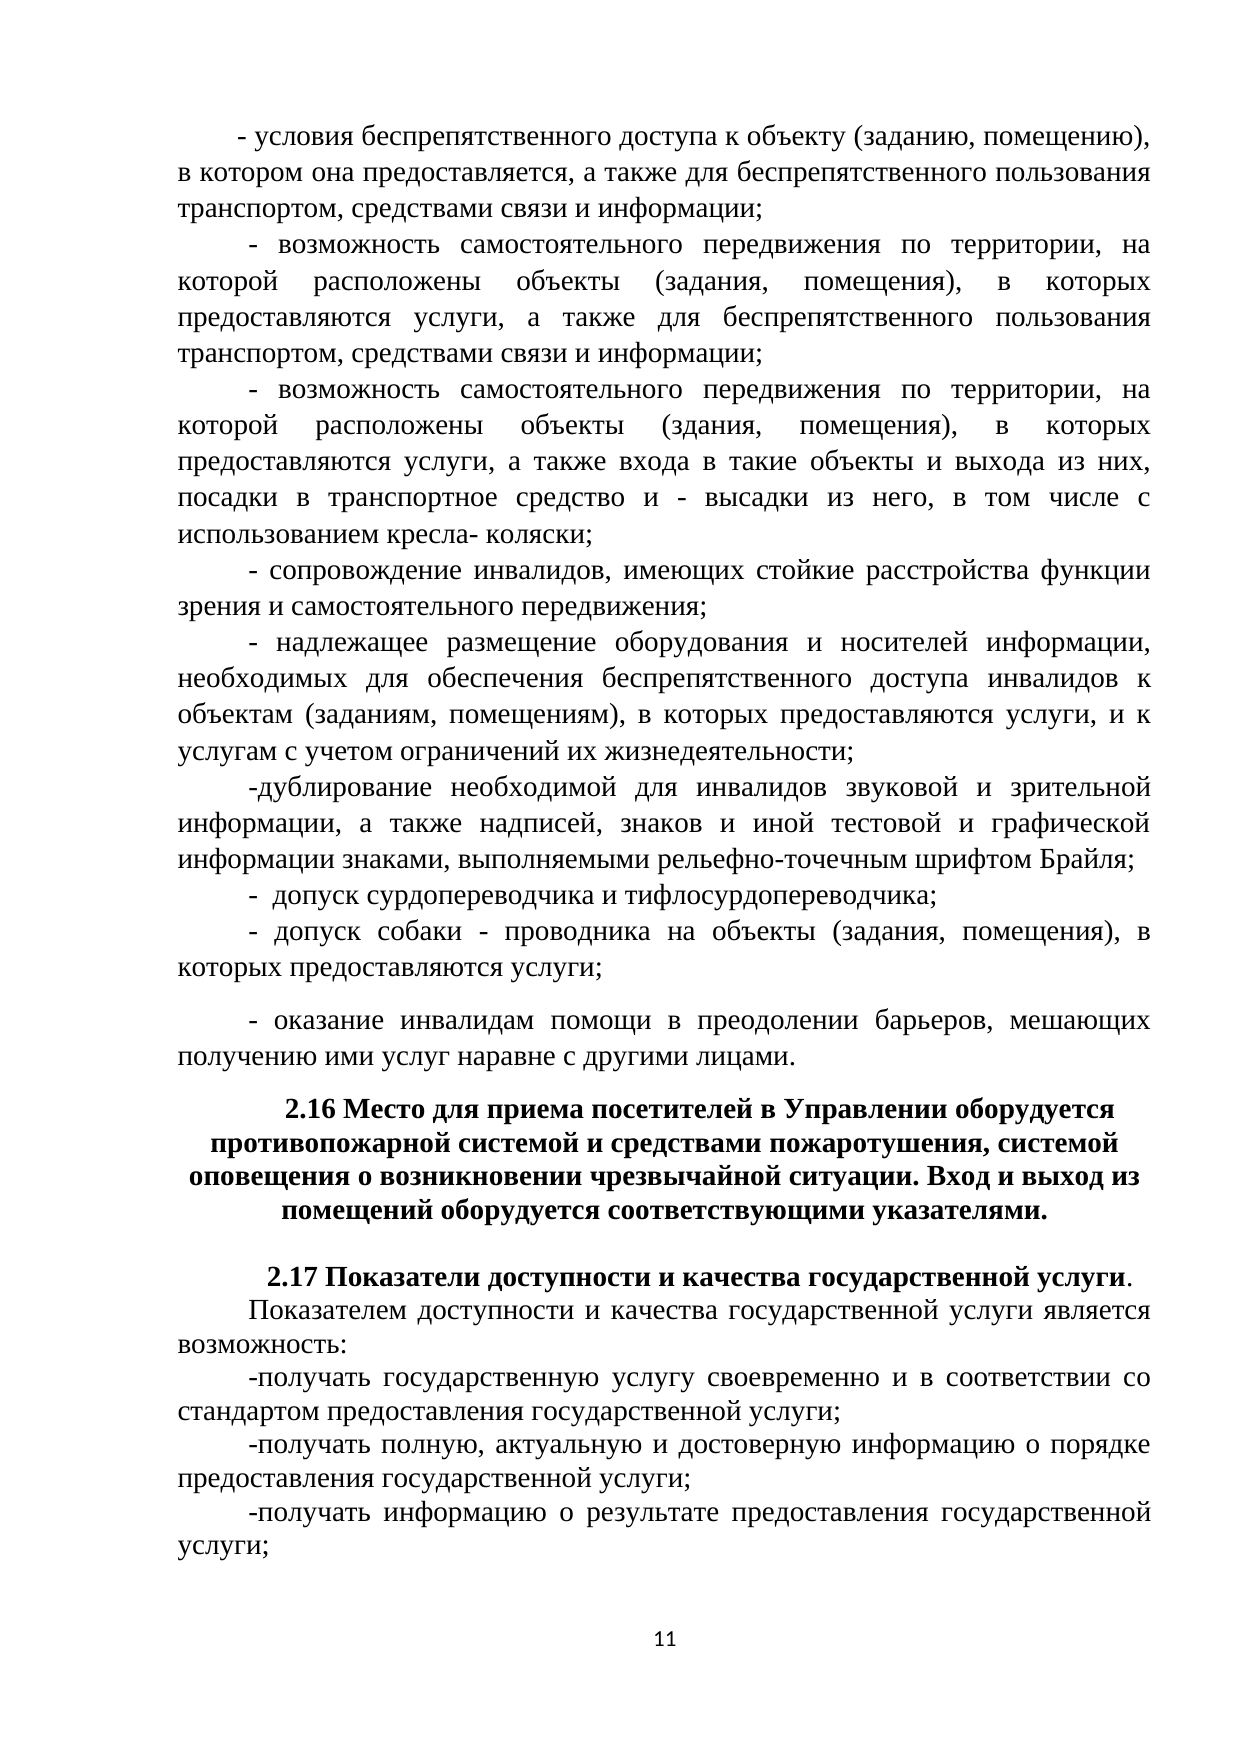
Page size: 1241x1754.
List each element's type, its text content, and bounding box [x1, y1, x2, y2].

text - возможность самостоятельного передвижения по территории, на которой расположены объекты (здания, помещения), в которых предоставляются услуги, а также входа в такие объекты и выхода из них, посадки в транспортное средство и - высадки из него, в том числе с использованием кресла- коляски; [177, 371, 1152, 549]
text -получать информацию о результате предоставления государственной услуги; [177, 1494, 1152, 1561]
text - оказание инвалидам помощи в преодолении барьеров, мешающих получению ими услуг наравне с другими лицами. [177, 1002, 1152, 1072]
text - надлежащее размещение оборудования и носителей информации, необходимых для обеспечения беспрепятственного доступа инвалидов к объектам (заданиям, помещениям), в которых предоставляются услуги, и к услугам с учетом ограничений их жизнедеятельности; [177, 624, 1152, 766]
text - сопровождение инвалидов, имеющих стойкие расстройства функции зрения и самостоятельного передвижения; [177, 552, 1152, 622]
text 2.16 Место для приема посетителей в Управлении оборудуется противопожарной системой и средствами пожаротушения, системой оповещения о возникновении чрезвычайной ситуации. Вход и выход из помещений оборудуется соответствующими указателями. [177, 1091, 1152, 1225]
text Показателем доступности и качества государственной услуги является возможность: [177, 1292, 1152, 1359]
text -получать государственную услугу своевременно и в соответствии со стандартом предоставления государственной услуги; [177, 1359, 1152, 1427]
text - допуск сурдопереводчика и тифлосурдопереводчика; [177, 877, 1152, 911]
text 2.17 Показатели доступности и качества государственной услуги. [177, 1259, 1152, 1292]
text - возможность самостоятельного передвижения по территории, на которой расположены объекты (задания, помещения), в которых предоставляются услуги, а также для беспрепятственного пользования транспортом, средствами связи и информации; [177, 227, 1152, 368]
text - условия беспрепятственного доступа к объекту (заданию, помещению), в котором она предоставляется, а также для беспрепятственного пользования транспортом, средствами связи и информации; [177, 118, 1152, 224]
text -дублирование необходимой для инвалидов звуковой и зрительной информации, а также надписей, знаков и иной тестовой и графической информации знаками, выполняемыми рельефно-точечным шрифтом Брайля; [177, 769, 1152, 874]
text - допуск собаки - проводника на объекты (задания, помещения), в которых предоставляются услуги; [177, 913, 1152, 983]
text -получать полную, актуальную и достоверную информацию о порядке предоставления государственной услуги; [177, 1427, 1152, 1494]
